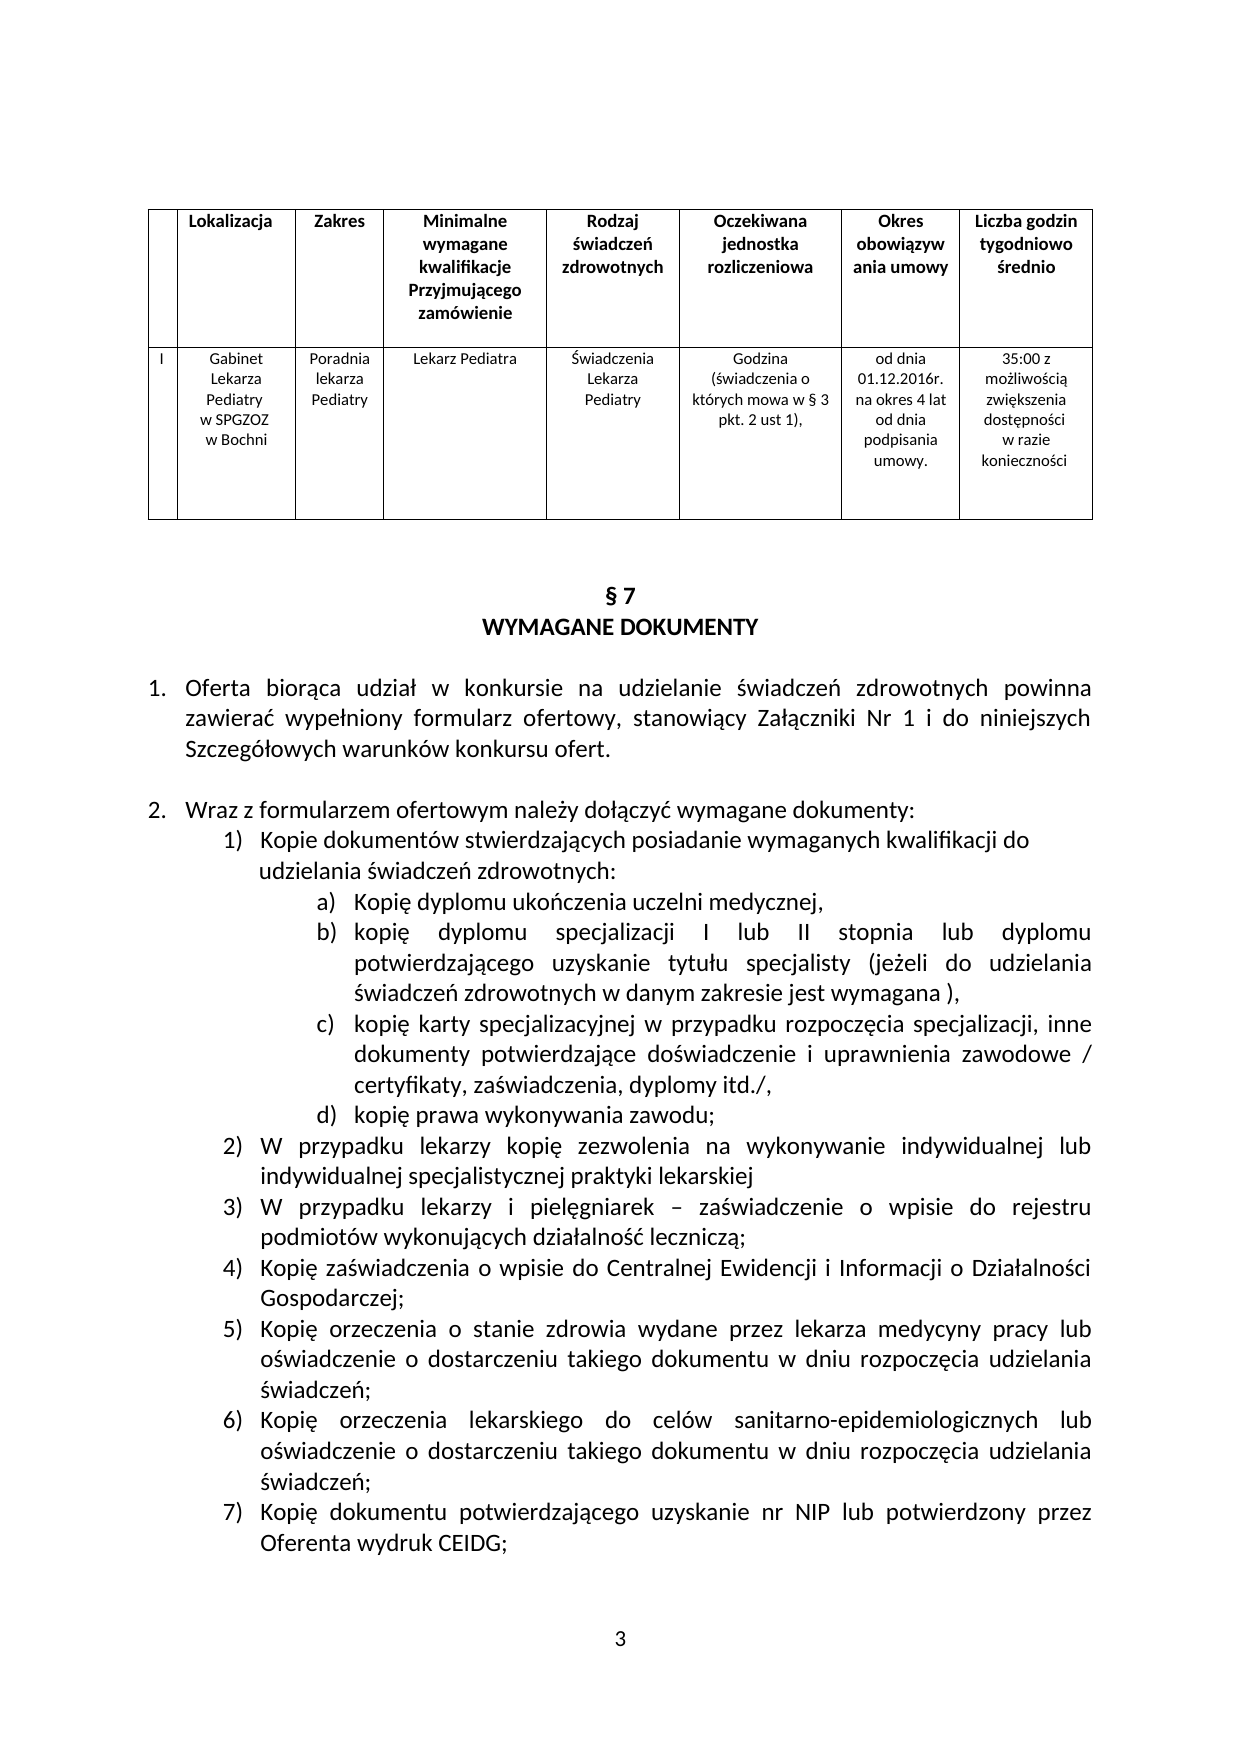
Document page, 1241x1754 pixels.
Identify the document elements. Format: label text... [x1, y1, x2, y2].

table_header Liczba godzin tygodniowo średnio [960, 210, 1092, 347]
list W przypadku lekarzy kopię zezwolenia na wykonywanie indywidualnej lub indywidualnej specjalistycznej praktyki lekarskiej [223, 1130, 1093, 1191]
table_cell 35:00 z możliwością zwiększenia dostępności w razie konieczności [960, 348, 1092, 518]
list Kopię zaświadczenia o wpisie do Centralnej Ewidencji i Informacji o Działalności Gospodarczej; [223, 1252, 1093, 1313]
list Kopię dyplomu ukończenia uczelni medycznej, [316, 886, 1093, 916]
table_header [149, 210, 177, 347]
table_cell od dnia 01.12.2016r. na okres 4 lat od dnia podpisania umowy. [842, 348, 959, 518]
text WYMAGANE DOKUMENTY [148, 611, 1093, 642]
list kopię prawa wykonywania zawodu; [316, 1099, 1093, 1130]
list Kopię orzeczenia lekarskiego do celów sanitarno-epidemiologicznych lub oświadczenie o dostarczeniu takiego dokumentu w dniu rozpoczęcia udzielania świadczeń; [223, 1404, 1093, 1496]
table_cell Poradnia lekarza Pediatry [296, 348, 383, 518]
text § 7 [148, 581, 1093, 611]
list Oferta biorąca udział w konkursie na udzielanie świadczeń zdrowotnych powinna zawierać wypełniony formularz ofertowy, stanowiący Załączniki Nr 1 i do niniejszych Szczegółowych warunków konkursu ofert. [148, 672, 1093, 764]
table_header Oczekiwana jednostka rozliczeniowa [680, 210, 841, 347]
table_header Minimalne wymagane kwalifikacje Przyjmującego zamówienie [384, 210, 546, 347]
table_cell Świadczenia Lekarza Pediatry [547, 348, 679, 518]
list Kopię dokumentu potwierdzającego uzyskanie nr NIP lub potwierdzony przez Oferenta wydruk CEIDG; [223, 1496, 1093, 1557]
list kopię karty specjalizacyjnej w przypadku rozpoczęcia specjalizacji, inne dokumenty potwierdzające doświadczenie i uprawnienia zawodowe / certyfikaty, zaświadczenia, dyplomy itd./, [316, 1008, 1093, 1099]
table_cell Godzina (świadczenia o których mowa w § 3 pkt. 2 ust 1), [680, 348, 841, 518]
list udzielania świadczeń zdrowotnych: [185, 855, 1093, 886]
table_header Okres obowiązywania umowy [842, 210, 959, 347]
list Kopię orzeczenia o stanie zdrowia wydane przez lekarza medycyny pracy lub oświadczenie o dostarczeniu takiego dokumentu w dniu rozpoczęcia udzielania świadczeń; [223, 1313, 1093, 1404]
table_cell Gabinet Lekarza Pediatry w SPGZOZ w Bochni [178, 348, 295, 518]
list W przypadku lekarzy i pielęgniarek – zaświadczenie o wpisie do rejestru podmiotów wykonujących działalność leczniczą; [223, 1191, 1093, 1252]
table_header Lokalizacja [178, 210, 295, 347]
table_cell Lekarz Pediatra [384, 348, 546, 518]
list Kopie dokumentów stwierdzających posiadanie wymaganych kwalifikacji do [223, 825, 1093, 855]
table_cell I [149, 348, 177, 518]
list kopię dyplomu specjalizacji I lub II stopnia lub dyplomu potwierdzającego uzyskanie tytułu specjalisty (jeżeli do udzielania świadczeń zdrowotnych w danym zakresie jest wymagana ), [316, 916, 1093, 1008]
list Wraz z formularzem ofertowym należy dołączyć wymagane dokumenty: [148, 794, 1093, 825]
table_header Rodzaj świadczeń zdrowotnych [547, 210, 679, 347]
table_header Zakres [296, 210, 383, 347]
